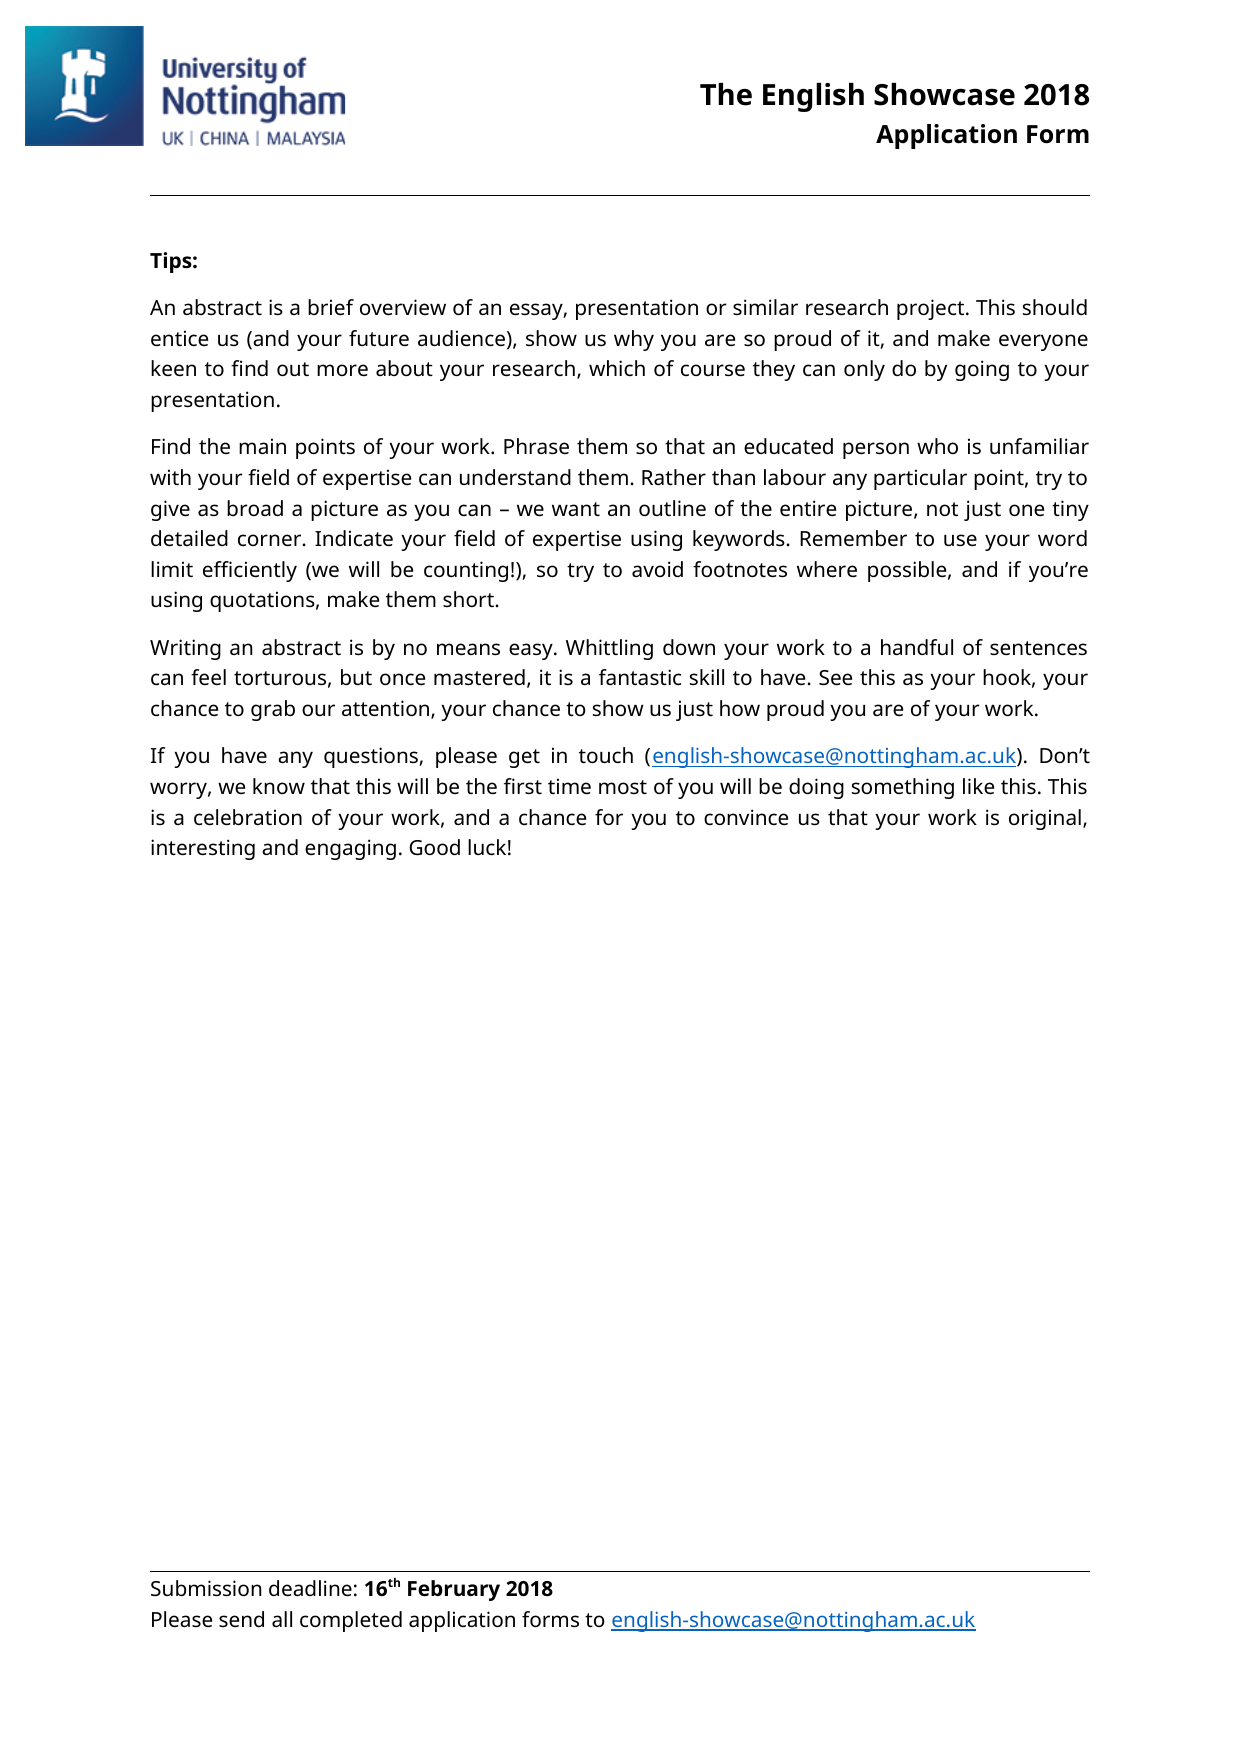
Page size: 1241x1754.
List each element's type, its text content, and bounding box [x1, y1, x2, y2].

text Writing an abstract is by no means easy. Whittling down your work to a handful of sentences can feel torturous, but once mastered, it is a fantastic skill to have. See this as your hook, your chance to grab our attention, your chance to show us just how proud you are of your work. [150, 633, 1090, 723]
text If you have any questions, please get in touch (english-showcase@nottingham.ac.uk). Don’t worry, we know that this will be the first time most of you will be doing something like this. This is a celebration of your work, and a chance for you to convince us that your work is original, interesting and engaging. Good luck! [150, 741, 1090, 862]
text Find the main points of your work. Phrase them so that an educated person who is unfamiliar with your field of expertise can understand them. Rather than labour any particular point, try to give as broad a picture as you can – we want an outline of the entire picture, not just one tiny detailed corner. Indicate your field of expertise using keywords. Remember to use your word limit efficiently (we will be counting!), so try to avoid footnotes where possible, and if you’re using quotations, make them short. [150, 432, 1090, 614]
text Tips: [150, 246, 1090, 274]
text An abstract is a brief overview of an essay, presentation or similar research project. This should entice us (and your future audience), show us why you are so proud of it, and make everyone keen to find out more about your research, which of course they can only do by going to your presentation. [150, 293, 1090, 414]
picture [25, 26, 346, 146]
